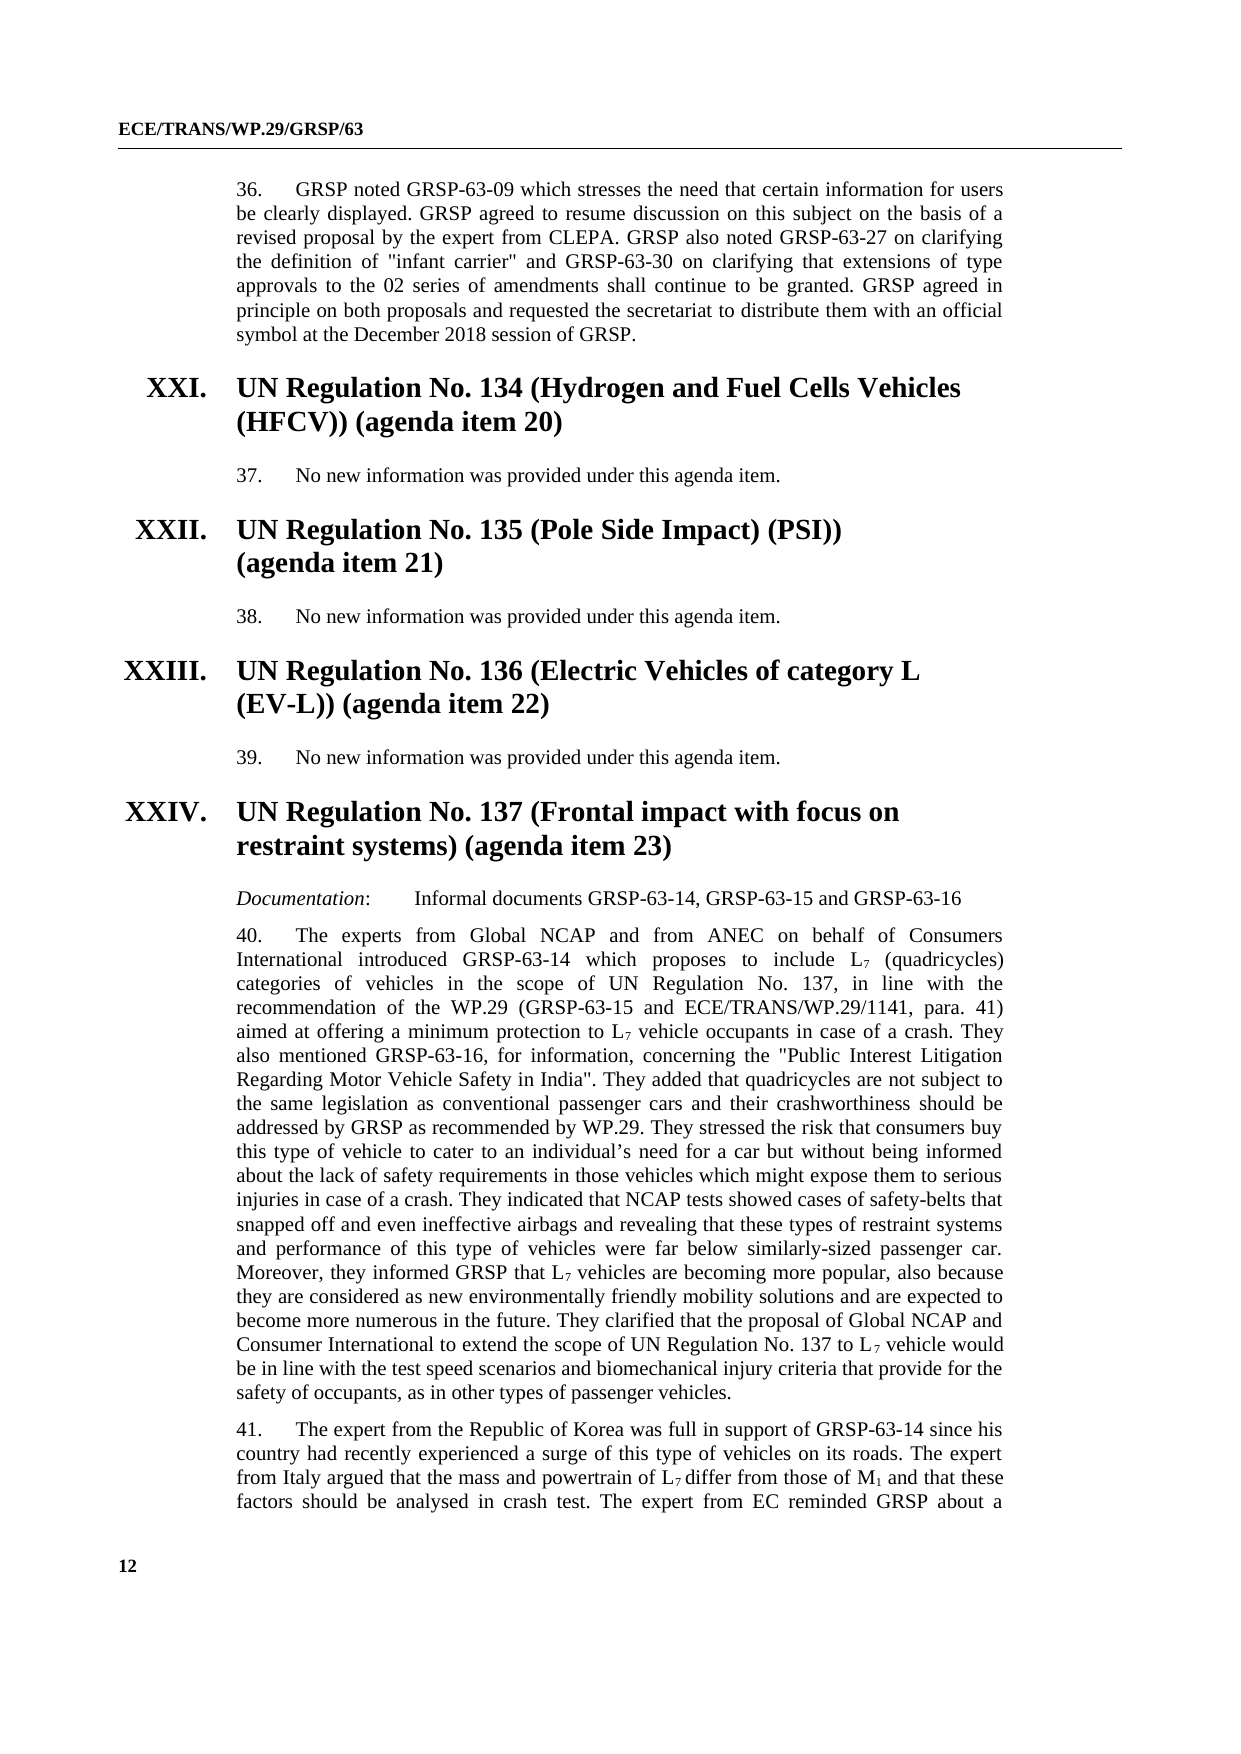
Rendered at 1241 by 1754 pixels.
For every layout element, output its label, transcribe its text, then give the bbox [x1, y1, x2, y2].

text XXIV. UN Regulation No. 137 (Frontal impact with focus on restraint systems) (agenda item 23) [118, 794, 1004, 861]
text Documentation: Informal documents GRSP-63-14, GRSP-63-15 and GRSP-63-16 [236, 886, 1004, 910]
text 40. The experts from Global NCAP and from ANEC on behalf of Consumers International introduced GRSP-63-14 which proposes to include L7 (quadricycles) categories of vehicles in the scope of UN Regulation No. 137, in line with the recommendation of the WP.29 (GRSP-63-15 and ECE/TRANS/WP.29/1141, para. 41) aimed at offering a minimum protection to L7 vehicle occupants in case of a crash. They also mentioned GRSP-63-16, for information, concerning the "Public Interest Litigation Regarding Motor Vehicle Safety in India". They added that quadricycles are not subject to the same legislation as conventional passenger cars and their crashworthiness should be addressed by GRSP as recommended by WP.29. They stressed the risk that consumers buy this type of vehicle to cater to an individual’s need for a car but without being informed about the lack of safety requirements in those vehicles which might expose them to serious injuries in case of a crash. They indicated that NCAP tests showed cases of safety-belts that snapped off and even ineffective airbags and revealing that these types of restraint systems and performance of this type of vehicles were far below similarly-sized passenger car. Moreover, they informed GRSP that L7 vehicles are becoming more popular, also because they are considered as new environmentally friendly mobility solutions and are expected to become more numerous in the future. They clarified that the proposal of Global NCAP and Consumer International to extend the scope of UN Regulation No. 137 to L7 vehicle would be in line with the test speed scenarios and biomechanical injury criteria that provide for the safety of occupants, as in other types of passenger vehicles. [236, 923, 1004, 1404]
text XXII. UN Regulation No. 135 (Pole Side Impact) (PSI)) (agenda item 21) [118, 512, 1004, 579]
text 37. No new information was provided under this agenda item. [236, 463, 1004, 487]
text XXI. UN Regulation No. 134 (Hydrogen and Fuel Cells Vehicles (HFCV)) (agenda item 20) [118, 371, 1004, 438]
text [236, 1416, 1004, 1513]
text 39. No new information was provided under this agenda item. [236, 745, 1004, 769]
text XXIII. UN Regulation No. 136 (Electric Vehicles of category L (EV-L)) (agenda item 22) [118, 653, 1004, 720]
text 36. GRSP noted GRSP-63-09 which stresses the need that certain information for users be clearly displayed. GRSP agreed to resume discussion on this subject on the basis of a revised proposal by the expert from CLEPA. GRSP also noted GRSP-63-27 on clarifying the definition of "infant carrier" and GRSP-63-30 on clarifying that extensions of type approvals to the 02 series of amendments shall continue to be granted. GRSP agreed in principle on both proposals and requested the secretariat to distribute them with an official symbol at the December 2018 session of GRSP. [236, 177, 1004, 346]
text 38. No new information was provided under this agenda item. [236, 604, 1004, 628]
